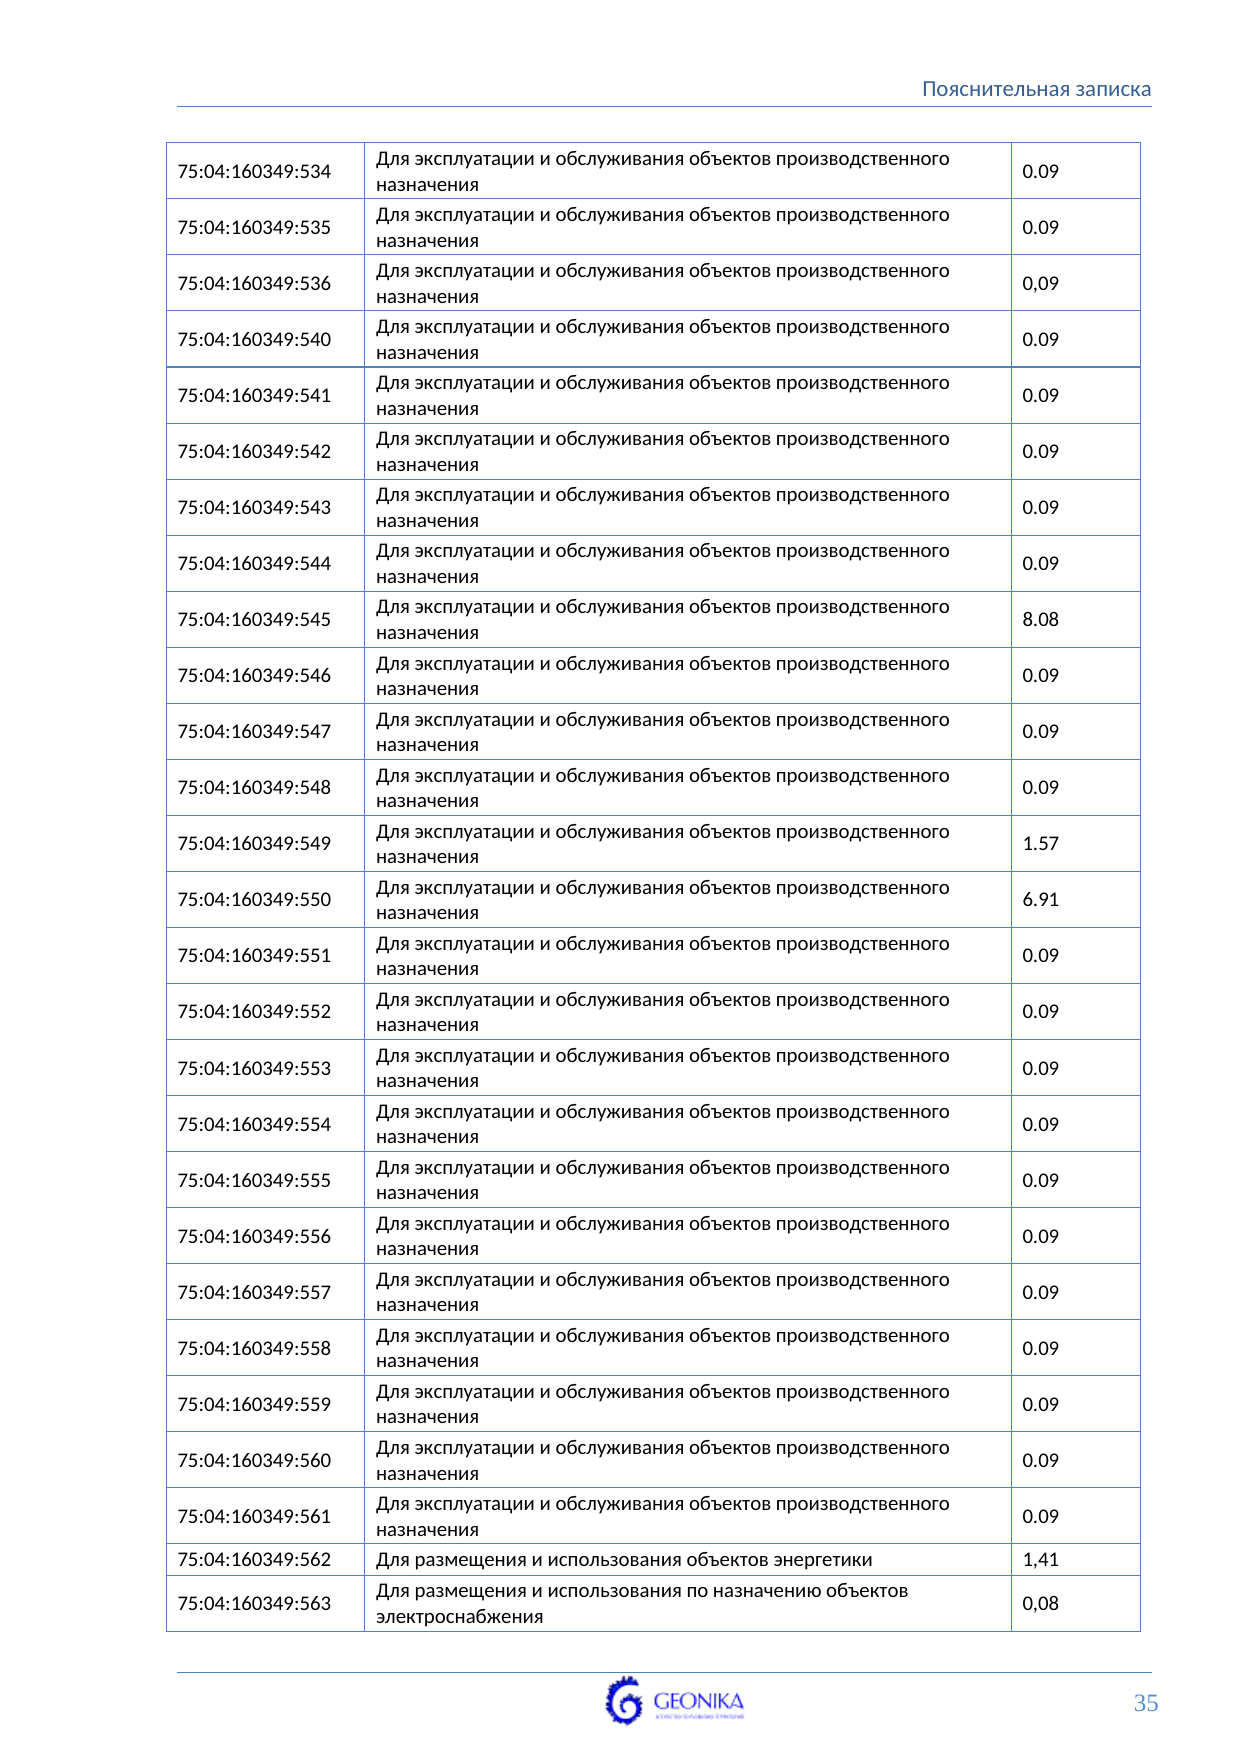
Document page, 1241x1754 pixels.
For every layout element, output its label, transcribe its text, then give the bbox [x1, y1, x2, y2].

table_cell 0.09 [1012, 1096, 1140, 1151]
table_cell 75:04:160349:550 [167, 872, 364, 927]
table_cell 0.09 [1012, 1376, 1140, 1431]
table_cell 0.09 [1012, 1488, 1140, 1543]
table_cell 1,41 [1012, 1544, 1140, 1574]
table_cell 75:04:160349:559 [167, 1376, 364, 1431]
table_cell Для эксплуатации и обслуживания объектов производственного назначения [365, 872, 1011, 927]
table_cell 75:04:160349:544 [167, 536, 364, 591]
table_cell 75:04:160349:562 [167, 1544, 364, 1574]
table_cell Для эксплуатации и обслуживания объектов производственного назначения [365, 255, 1011, 310]
table_cell Для эксплуатации и обслуживания объектов производственного назначения [365, 1040, 1011, 1095]
table_cell 0.09 [1012, 368, 1140, 422]
table_cell 75:04:160349:561 [167, 1488, 364, 1543]
table_cell Для эксплуатации и обслуживания объектов производственного назначения [365, 368, 1011, 422]
table_cell 8.08 [1012, 592, 1140, 647]
table_cell 75:04:160349:549 [167, 816, 364, 871]
table_cell Для эксплуатации и обслуживания объектов производственного назначения [365, 1488, 1011, 1543]
table_cell 75:04:160349:552 [167, 984, 364, 1039]
table_cell 0.09 [1012, 1152, 1140, 1207]
table_cell Для эксплуатации и обслуживания объектов производственного назначения [365, 1096, 1011, 1151]
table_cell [365, 199, 1011, 254]
table_cell 75:04:160349:540 [167, 311, 364, 366]
table_cell 75:04:160349:534 [167, 143, 364, 198]
table_cell 75:04:160349:536 [167, 255, 364, 310]
table_cell 75:04:160349:557 [167, 1264, 364, 1319]
table_cell 75:04:160349:554 [167, 1096, 364, 1151]
table_cell 75:04:160349:556 [167, 1208, 364, 1263]
table_cell Для эксплуатации и обслуживания объектов производственного назначения [365, 928, 1011, 983]
table_cell 75:04:160349:543 [167, 480, 364, 534]
table_cell 75:04:160349:558 [167, 1320, 364, 1375]
table_cell Для эксплуатации и обслуживания объектов производственного назначения [365, 760, 1011, 815]
table_cell 75:04:160349:548 [167, 760, 364, 815]
table_cell 0.09 [1012, 1208, 1140, 1263]
table_cell 0.09 [1012, 760, 1140, 815]
table_cell 6.91 [1012, 872, 1140, 927]
table_cell Для эксплуатации и обслуживания объектов производственного назначения [365, 1208, 1011, 1263]
table_cell Для эксплуатации и обслуживания объектов производственного назначения [365, 1376, 1011, 1431]
table_cell 0.09 [1012, 480, 1140, 534]
table_cell Для эксплуатации и обслуживания объектов производственного назначения [365, 424, 1011, 478]
table_cell 0,09 [1012, 255, 1140, 310]
table_cell Для эксплуатации и обслуживания объектов производственного назначения [365, 1152, 1011, 1207]
table_cell 0.09 [1012, 143, 1140, 198]
table_cell 75:04:160349:546 [167, 648, 364, 703]
table_cell 0.09 [1012, 1264, 1140, 1319]
table_cell 0.09 [1012, 1320, 1140, 1375]
table_cell 75:04:160349:560 [167, 1432, 364, 1487]
table_cell Для размещения и использования объектов энергетики [365, 1544, 1011, 1574]
table_cell 0.09 [1012, 311, 1140, 366]
table_cell 0.09 [1012, 648, 1140, 703]
table_cell Для эксплуатации и обслуживания объектов производственного назначения [365, 1432, 1011, 1487]
table_cell 75:04:160349:551 [167, 928, 364, 983]
table_cell Для размещения и использования по назначению объектов электроснабжения [365, 1576, 1011, 1631]
table_cell 0.09 [1012, 1040, 1140, 1095]
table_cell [365, 143, 1011, 198]
table_cell Для эксплуатации и обслуживания объектов производственного назначения [365, 480, 1011, 534]
table_cell Для эксплуатации и обслуживания объектов производственного назначения [365, 536, 1011, 591]
table_cell Для эксплуатации и обслуживания объектов производственного назначения [365, 592, 1011, 647]
table_cell 0.09 [1012, 199, 1140, 254]
table_cell 0,08 [1012, 1576, 1140, 1631]
table_cell 75:04:160349:541 [167, 368, 364, 422]
table_cell 75:04:160349:553 [167, 1040, 364, 1095]
table_cell Для эксплуатации и обслуживания объектов производственного назначения [365, 648, 1011, 703]
picture [603, 1673, 749, 1730]
table_cell Для эксплуатации и обслуживания объектов производственного назначения [365, 311, 1011, 366]
table_cell Для эксплуатации и обслуживания объектов производственного назначения [365, 1320, 1011, 1375]
table_cell 75:04:160349:547 [167, 704, 364, 759]
table_cell 0.09 [1012, 704, 1140, 759]
table_cell Для эксплуатации и обслуживания объектов производственного назначения [365, 984, 1011, 1039]
table_cell Для эксплуатации и обслуживания объектов производственного назначения [365, 704, 1011, 759]
table_cell 1.57 [1012, 816, 1140, 871]
table_cell 0.09 [1012, 424, 1140, 478]
table_cell 75:04:160349:535 [167, 199, 364, 254]
table_cell 75:04:160349:542 [167, 424, 364, 478]
table_cell 75:04:160349:555 [167, 1152, 364, 1207]
table_cell 75:04:160349:563 [167, 1576, 364, 1631]
table_cell 0.09 [1012, 536, 1140, 591]
table_cell 0.09 [1012, 984, 1140, 1039]
table_cell 75:04:160349:545 [167, 592, 364, 647]
table_cell Для эксплуатации и обслуживания объектов производственного назначения [365, 816, 1011, 871]
table_cell 0.09 [1012, 1432, 1140, 1487]
table_cell 0.09 [1012, 928, 1140, 983]
table_cell Для эксплуатации и обслуживания объектов производственного назначения [365, 1264, 1011, 1319]
